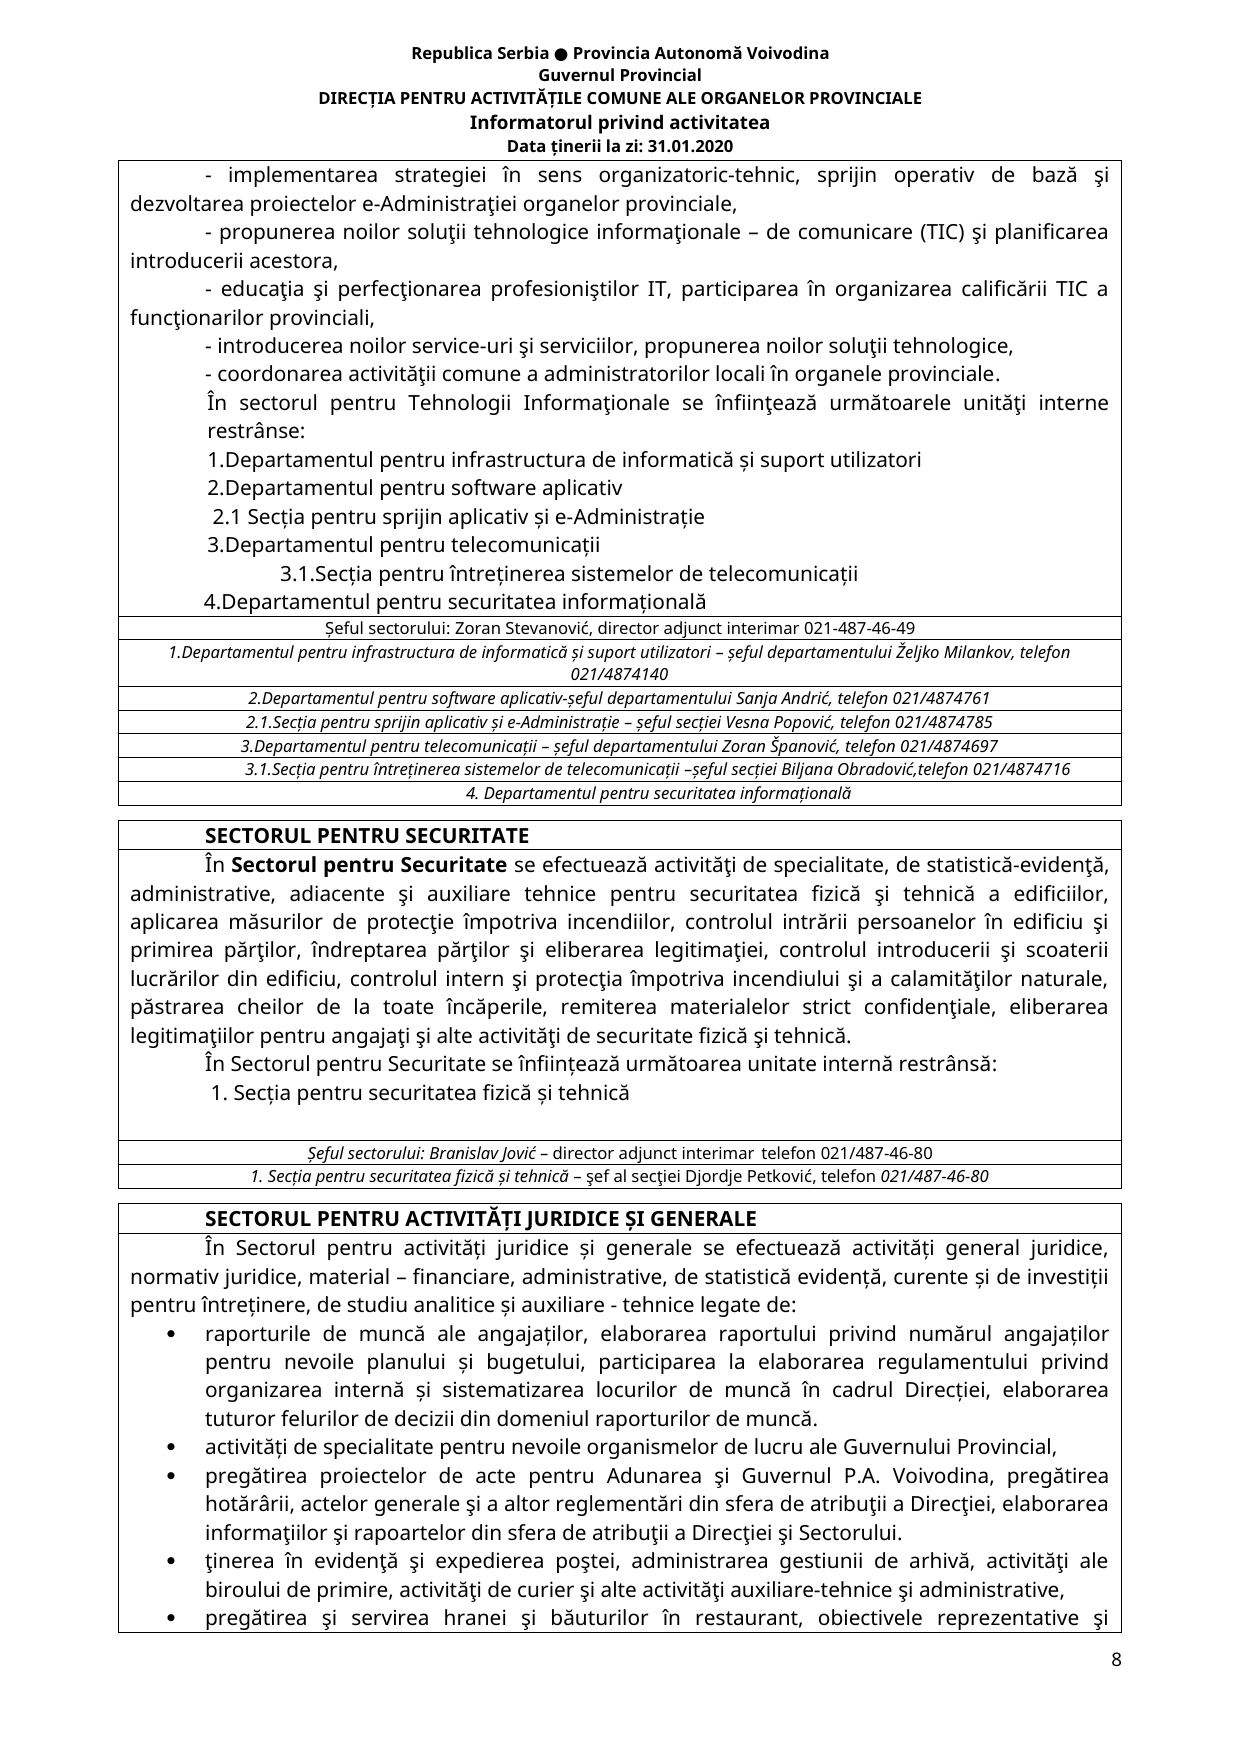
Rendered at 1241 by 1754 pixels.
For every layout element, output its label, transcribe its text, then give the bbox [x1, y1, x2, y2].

table_header SECTORUL PENTRU SECURITATE [119, 821, 1121, 849]
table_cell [119, 161, 1121, 616]
table_header SECTORUL PENTRU ACTIVITĂŢI JURIDICE ŞI GENERALE [119, 1204, 1121, 1232]
table_cell 2.Departamentul pentru software aplicativ-şeful departamentului Sanja Andrić, telefon 021/4874761 [119, 687, 1121, 709]
table_cell 1.Departamentul pentru infrastructura de informatică şi suport utilizatori – şeful departamentului Željko Milankov, telefon 021/4874140 [119, 640, 1121, 686]
table_cell Şeful sectorului: Branislav Jović – director adjunct interimar telefon 021/487-46-80 [119, 1141, 1121, 1164]
table_cell Şeful sectorului: Zoran Stevanović, director adjunct interimar 021-487-46-49 [119, 617, 1121, 639]
table_cell 3.1.Secţia pentru întreţinerea sistemelor de telecomunicaţii –şeful secţiei Biljana Obradović,telefon 021/4874716 [119, 758, 1121, 781]
table_cell 4. Departamentul pentru securitatea informaţională [119, 782, 1121, 804]
table_cell 2.1.Secţia pentru sprijin aplicativ și e-Administrație – şeful secţiei Vesna Popović, telefon 021/4874785 [119, 711, 1121, 733]
table_cell 3.Departamentul pentru telecomunicaţii – şeful departamentului Zoran Španović, telefon 021/4874697 [119, 734, 1121, 757]
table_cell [119, 1234, 1121, 1632]
table_cell În Sectorul pentru Securitate se efectuează activităţi de specialitate, de statistică-evidenţă, administrative, adiacente şi auxiliare tehnice pentru securitatea fizică şi tehnică a edificiilor, aplicarea măsurilor de protecţie împotriva incendiilor, controlul intrării persoanelor în edificiu şi primirea părţilor, îndreptarea părţilor şi eliberarea legitimaţiei, controlul introducerii şi scoaterii lucrărilor din edificiu, controlul intern şi protecţia împotriva incendiului şi a calamităţilor naturale, păstrarea cheilor de la toate încăperile, remiterea materialelor strict confidenţiale, eliberarea legitimaţiilor pentru angajaţi şi alte activităţi de securitate fizică şi tehnică. În Sectorul pentru Securitate se înfiinţează următoarea unitate internă restrânsă: 1. Secţia pentru securitatea fizică şi tehnică [119, 850, 1121, 1140]
table_cell 1. Secția pentru securitatea fizică și tehnică – şef al secţiei Djordje Petković, telefon 021/487-46-80 [119, 1165, 1121, 1188]
